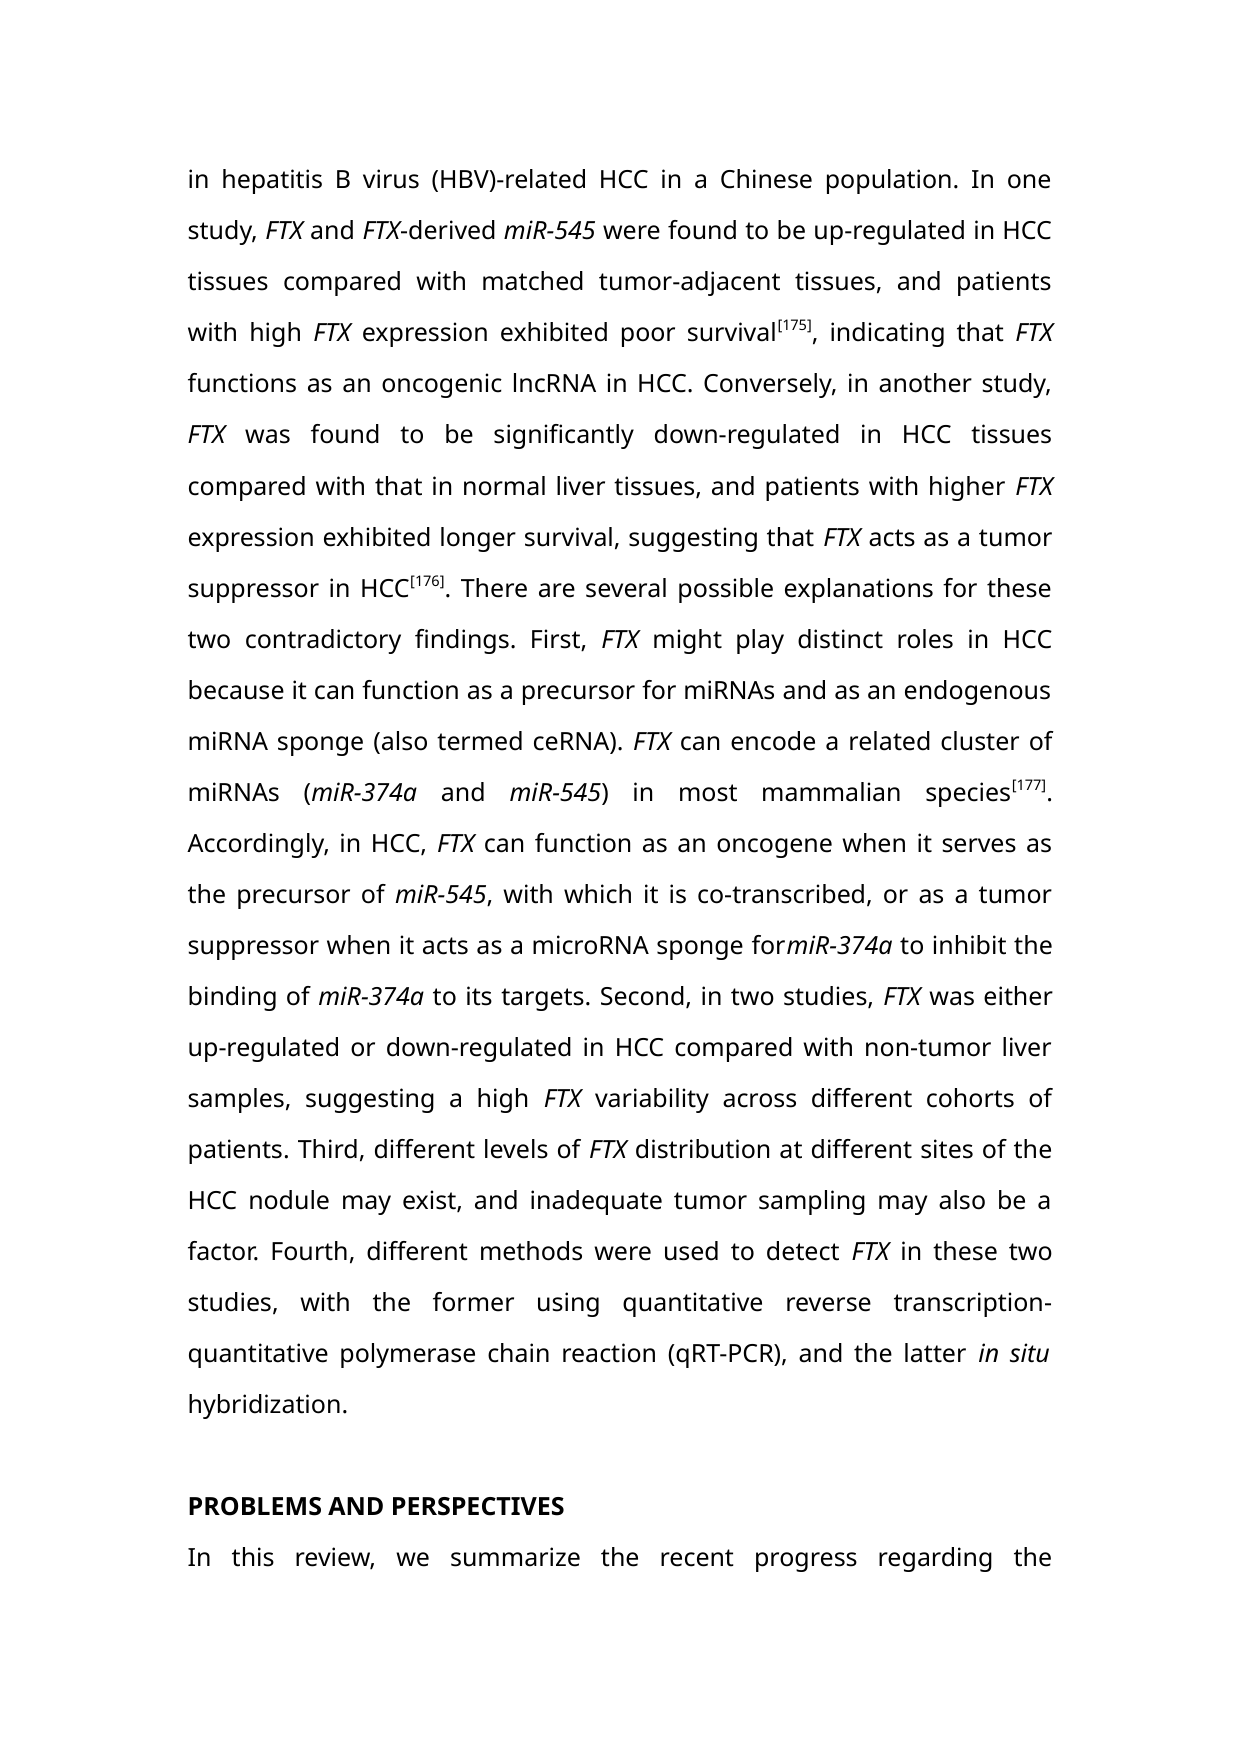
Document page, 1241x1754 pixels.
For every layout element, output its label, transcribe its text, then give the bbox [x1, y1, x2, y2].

text PROBLEMS AND PERSPECTIVES [187, 1489, 1053, 1523]
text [187, 1540, 1053, 1574]
